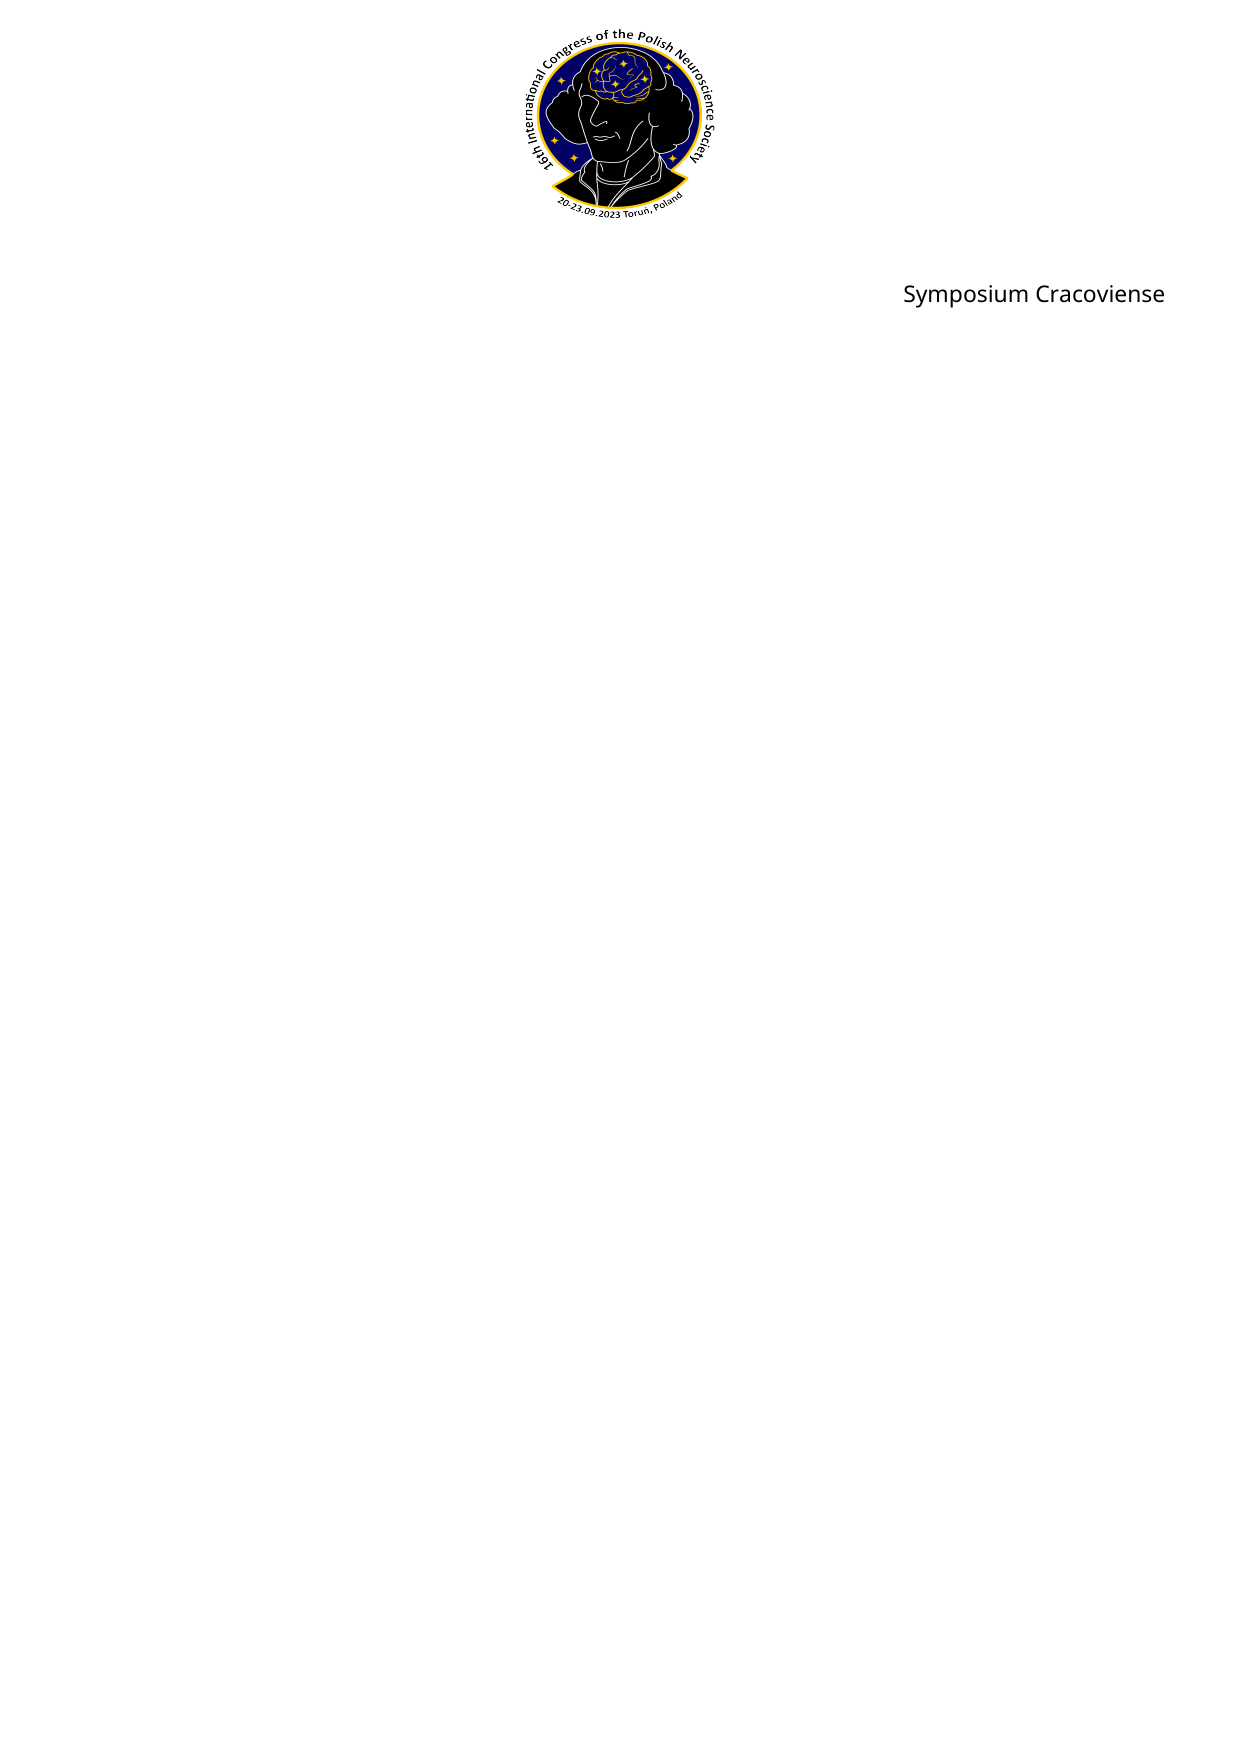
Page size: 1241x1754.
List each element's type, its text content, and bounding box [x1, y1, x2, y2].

text Symposium Cracoviense [75, 278, 1165, 309]
picture [526, 29, 715, 218]
